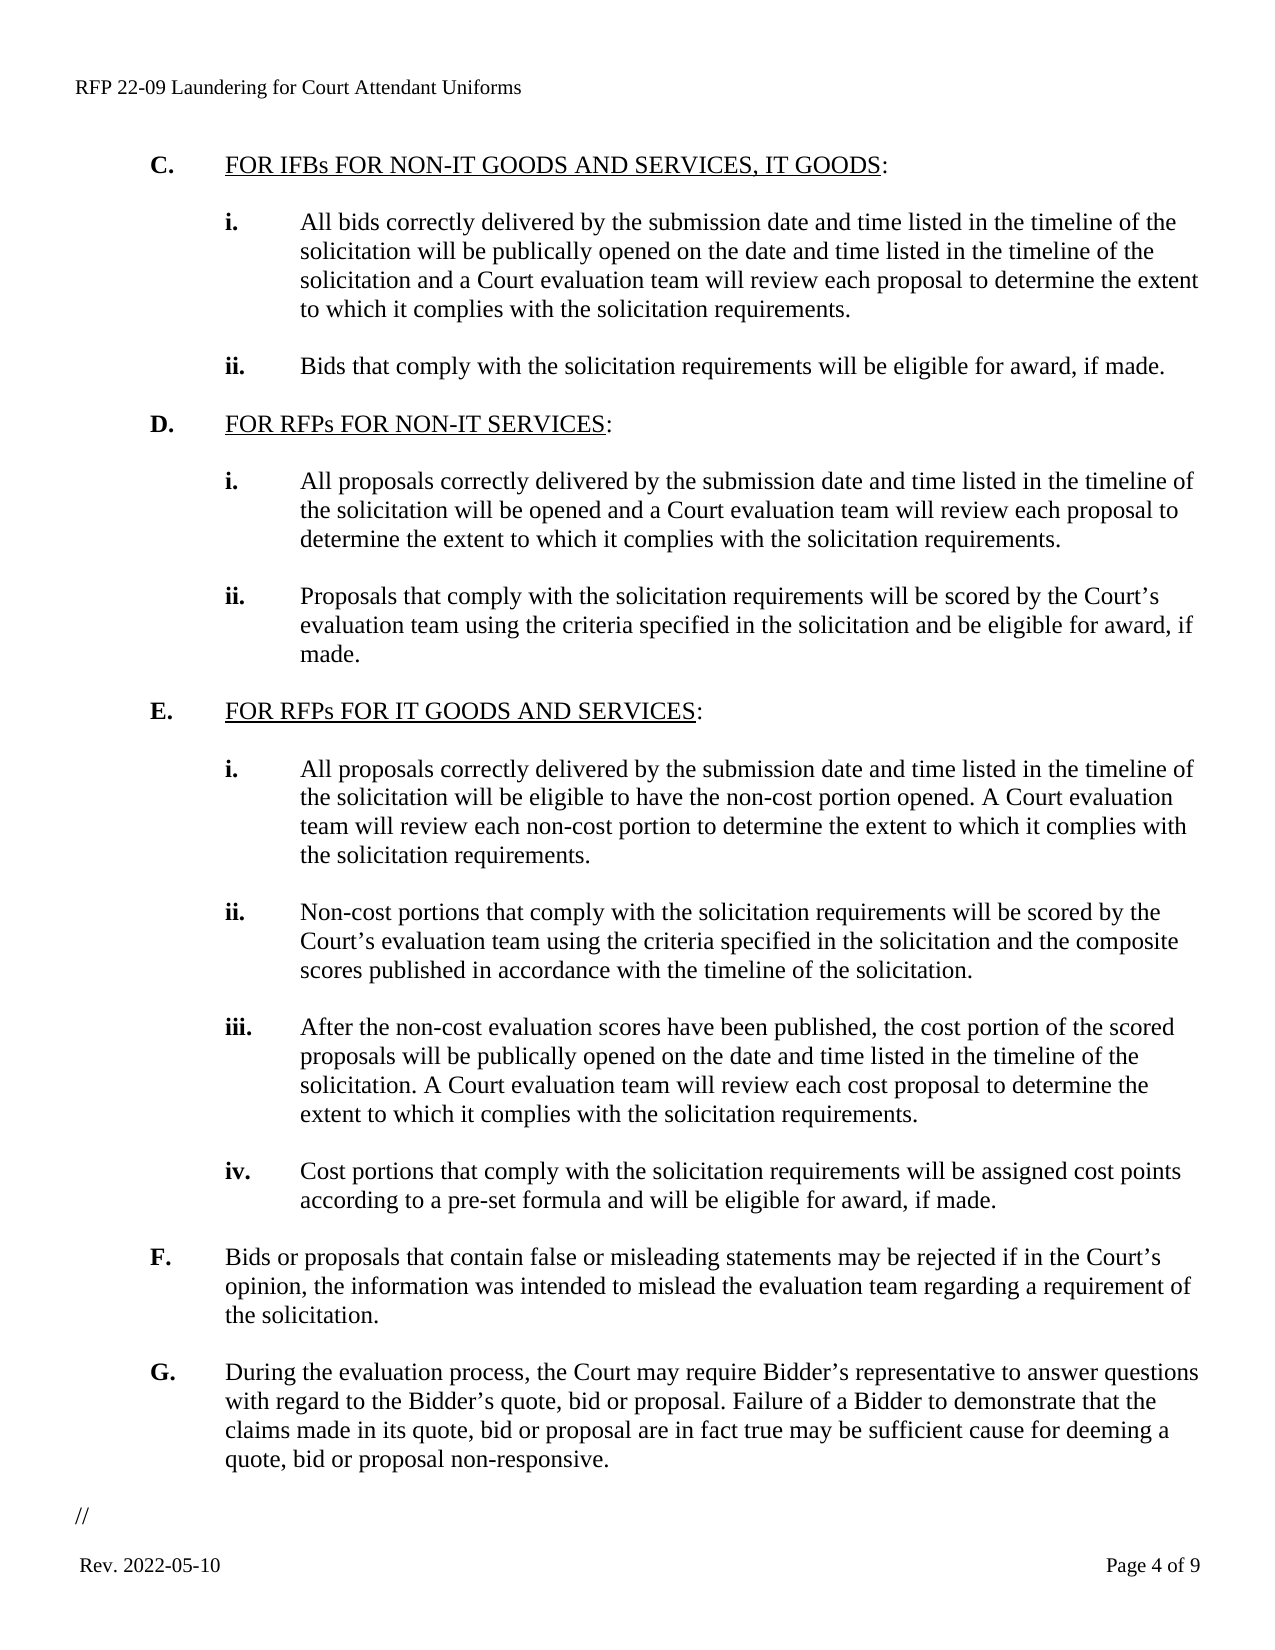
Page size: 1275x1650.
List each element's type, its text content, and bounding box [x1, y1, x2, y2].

list Non-cost portions that comply with the solicitation requirements will be scored by the Court’s evaluation team using the criteria specified in the solicitation and the composite scores published in accordance with the timeline of the solicitation. [225, 897, 1200, 984]
text // [75, 1501, 1200, 1530]
list During the evaluation process, the Court may require Bidder’s representative to answer questions with regard to the Bidder’s quote, bid or proposal. Failure of a Bidder to demonstrate that the claims made in its quote, bid or proposal are in fact true may be sufficient cause for deeming a quote, bid or proposal non-responsive. [150, 1357, 1200, 1472]
list FOR IFBs FOR NON-IT GOODS AND SERVICES, IT GOODS: [150, 150, 1200, 179]
list All proposals correctly delivered by the submission date and time listed in the timeline of the solicitation will be eligible to have the non-cost portion opened. A Court evaluation team will review each non-cost portion to determine the extent to which it complies with the solicitation requirements. [225, 754, 1200, 869]
list Bids or proposals that contain false or misleading statements may be rejected if in the Court’s opinion, the information was intended to mislead the evaluation team regarding a requirement of the solicitation. [150, 1242, 1200, 1329]
list After the non-cost evaluation scores have been published, the cost portion of the scored proposals will be publically opened on the date and time listed in the timeline of the solicitation. A Court evaluation team will review each cost proposal to determine the extent to which it complies with the solicitation requirements. [225, 1012, 1200, 1127]
list FOR RFPs FOR IT GOODS AND SERVICES: [150, 696, 1200, 725]
list FOR RFPs FOR NON-IT SERVICES: [150, 409, 1200, 437]
list Proposals that comply with the solicitation requirements will be scored by the Court’s evaluation team using the criteria specified in the solicitation and be eligible for award, if made. [225, 581, 1200, 667]
list Bids that comply with the solicitation requirements will be eligible for award, if made. [225, 351, 1200, 380]
list All proposals correctly delivered by the submission date and time listed in the timeline of the solicitation will be opened and a Court evaluation team will review each proposal to determine the extent to which it complies with the solicitation requirements. [225, 466, 1200, 552]
list Cost portions that comply with the solicitation requirements will be assigned cost points according to a pre-set formula and will be eligible for award, if made. [225, 1156, 1200, 1214]
